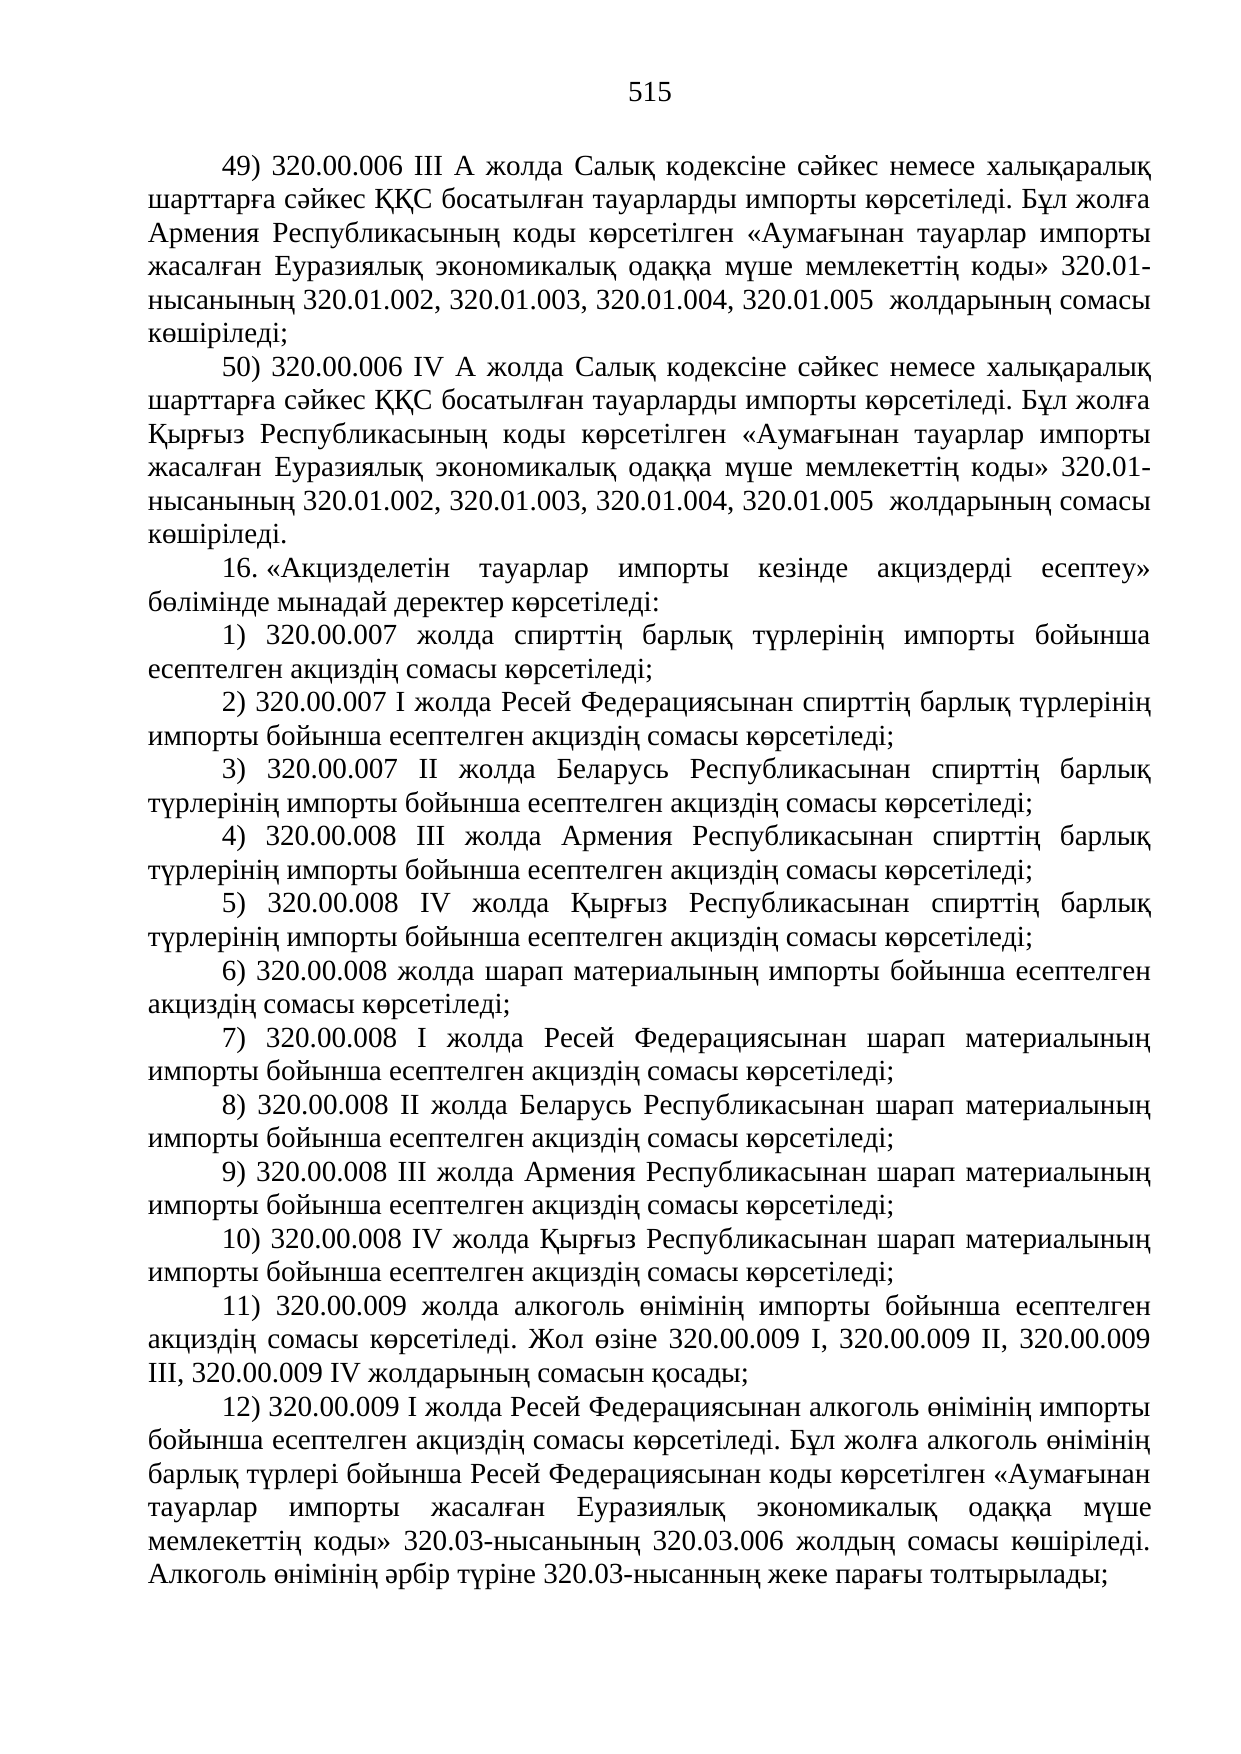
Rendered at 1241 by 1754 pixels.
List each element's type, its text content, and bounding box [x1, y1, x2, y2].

text 5) 320.00.008 IV жолда Қырғыз Республикасынан спирттің барлық түрлерінің импорты бойынша есептелген акциздің сомасы көрсетіледі; [148, 886, 1152, 953]
text 4) 320.00.008 III жолда Армения Республикасынан спирттің барлық түрлерінің импорты бойынша есептелген акциздің сомасы көрсетіледі; [148, 818, 1152, 886]
text 9) 320.00.008 III жолда Армения Республикасынан шарап материалының импорты бойынша есептелген акциздің сомасы көрсетіледі; [148, 1154, 1152, 1221]
text 50) 320.00.006 IV А жолда Салық кодексіне сәйкес немесе халықаралық шарттарға сәйкес ҚҚС босатылған тауарларды импорты көрсетіледі. Бұл жолға Қырғыз Республикасының коды көрсетілген «Аумағынан тауарлар импорты жасалған Еуразиялық экономикалық одаққа мүше мемлекеттің коды» 320.01-нысанының 320.01.002, 320.01.003, 320.01.004, 320.01.005 жолдарының сомасы көшіріледі. [148, 349, 1152, 550]
text 12) 320.00.009 I жолда Ресей Федерациясынан алкоголь өнімінің импорты бойынша есептелген акциздің сомасы көрсетіледі. Бұл жолға алкоголь өнімінің барлық түрлері бойынша Ресей Федерациясынан коды көрсетілген «Аумағынан тауарлар импорты жасалған Еуразиялық экономикалық одаққа мүше мемлекеттің коды» 320.03-нысанының 320.03.006 жолдың сомасы көшіріледі. Алкоголь өнімінің әрбір түріне 320.03-нысанның жеке парағы толтырылады; [148, 1389, 1152, 1590]
text 3) 320.00.007 II жолда Беларусь Республикасынан спирттің барлық түрлерінің импорты бойынша есептелген акциздің сомасы көрсетіледі; [148, 751, 1152, 818]
text 11) 320.00.009 жолда алкоголь өнімінің импорты бойынша есептелген акциздің сомасы көрсетіледі. Жол өзіне 320.00.009 I, 320.00.009 II, 320.00.009 III, 320.00.009 IV жолдарының сомасын қосады; [148, 1288, 1152, 1389]
text 1) 320.00.007 жолда спирттің барлық түрлерінің импорты бойынша есептелген акциздің сомасы көрсетіледі; [148, 617, 1152, 684]
text 7) 320.00.008 I жолда Ресей Федерациясынан шарап материалының импорты бойынша есептелген акциздің сомасы көрсетіледі; [148, 1020, 1152, 1087]
text 2) 320.00.007 I жолда Ресей Федерациясынан спирттің барлық түрлерінің импорты бойынша есептелген акциздің сомасы көрсетіледі; [148, 684, 1152, 751]
text 10) 320.00.008 IV жолда Қырғыз Республикасынан шарап материалының импорты бойынша есептелген акциздің сомасы көрсетіледі; [148, 1221, 1152, 1288]
text 6) 320.00.008 жолда шарап материалының импорты бойынша есептелген акциздің сомасы көрсетіледі; [148, 953, 1152, 1020]
text 8) 320.00.008 II жолда Беларусь Республикасынан шарап материалының импорты бойынша есептелген акциздің сомасы көрсетіледі; [148, 1087, 1152, 1154]
list «Акцизделетін тауарлар импорты кезінде акциздерді есептеу» бөлімінде мынадай деректер көрсетіледі: [148, 550, 1152, 617]
text 49) 320.00.006 III А жолда Салық кодексіне сәйкес немесе халықаралық шарттарға сәйкес ҚҚС босатылған тауарларды импорты көрсетіледі. Бұл жолға Армения Республикасының коды көрсетілген «Аумағынан тауарлар импорты жасалған Еуразиялық экономикалық одаққа мүше мемлекеттің коды» 320.01-нысанының 320.01.002, 320.01.003, 320.01.004, 320.01.005 жолдарының сомасы көшіріледі; [148, 148, 1152, 349]
